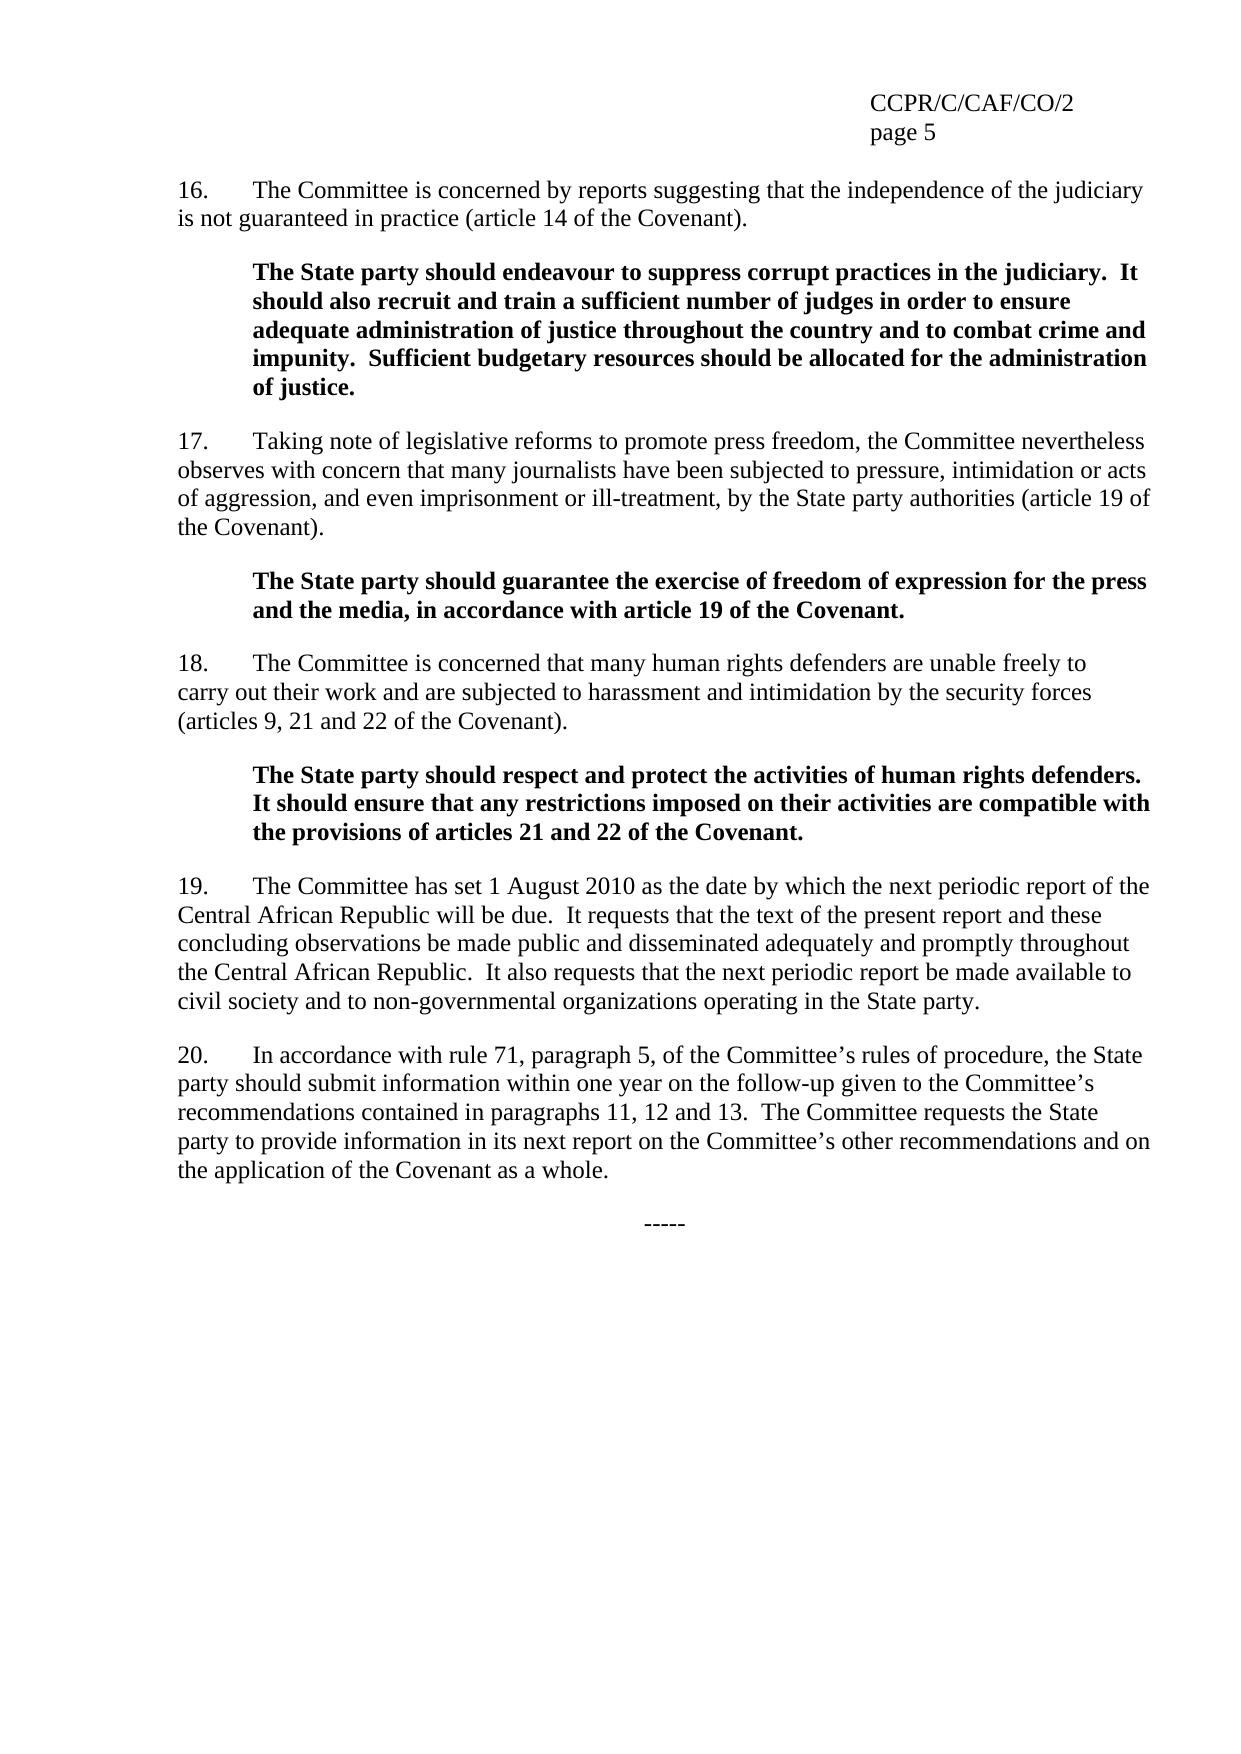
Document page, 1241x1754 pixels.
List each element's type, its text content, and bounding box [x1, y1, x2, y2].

text 16. The Committee is concerned by reports suggesting that the independence of the judiciary is not guaranteed in practice (article 14 of the Covenant). [177, 175, 1152, 232]
text The State party should endeavour to suppress corrupt practices in the judiciary. It should also recruit and train a sufficient number of judges in order to ensure adequate administration of justice throughout the country and to combat crime and impunity. Sufficient budgetary resources should be allocated for the administration of justice. [252, 257, 1152, 401]
text 18. The Committee is concerned that many human rights defenders are unable freely to carry out their work and are subjected to harassment and intimidation by the security forces (articles 9, 21 and 22 of the Covenant). [177, 648, 1152, 735]
text 20. In accordance with rule 71, paragraph 5, of the Committee’s rules of procedure, the State party should submit information within one year on the follow-up given to the Committee’s recommendations contained in paragraphs 11, 12 and 13. The Committee requests the State party to provide information in its next report on the Committee’s other recommendations and on the application of the Covenant as a whole. [177, 1040, 1152, 1183]
text The State party should guarantee the exercise of freedom of expression for the press and the media, in accordance with article 19 of the Covenant. [252, 566, 1152, 623]
text ----- [177, 1208, 1152, 1237]
text 19. The Committee has set 1 August 2010 as the date by which the next periodic report of the Central African Republic will be due. It requests that the text of the present report and these concluding observations be made public and disseminated adequately and promptly throughout the Central African Republic. It also requests that the next periodic report be made available to civil society and to non-governmental organizations operating in the State party. [177, 871, 1152, 1015]
text 17. Taking note of legislative reforms to promote press freedom, the Committee nevertheless observes with concern that many journalists have been subjected to pressure, intimidation or acts of aggression, and even imprisonment or ill-treatment, by the State party authorities (article 19 of the Covenant). [177, 426, 1152, 541]
text The State party should respect and protect the activities of human rights defenders. It should ensure that any restrictions imposed on their activities are compatible with the provisions of articles 21 and 22 of the Covenant. [252, 760, 1152, 846]
